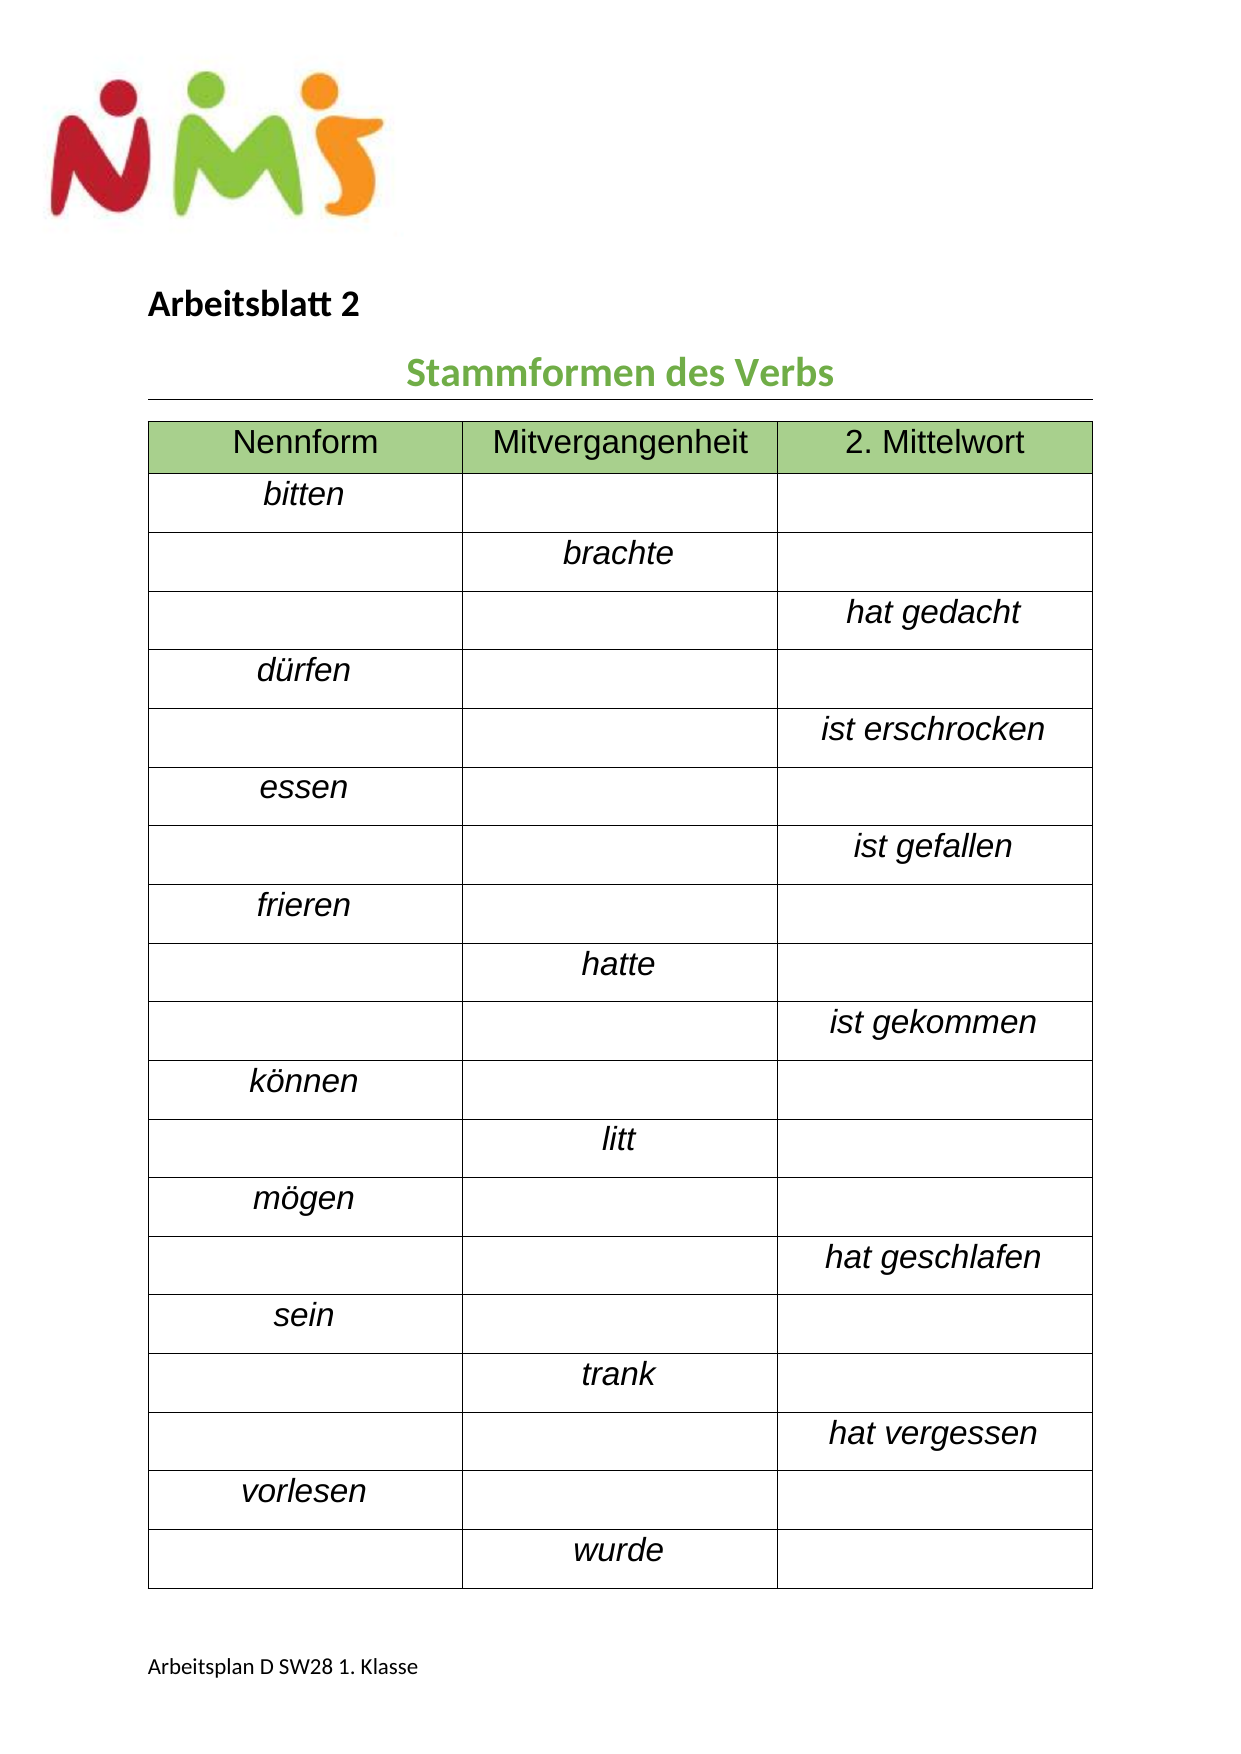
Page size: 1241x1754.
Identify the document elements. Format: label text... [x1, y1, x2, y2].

table_cell [778, 768, 1092, 825]
table_header 2. Mittelwort [778, 422, 1092, 473]
table_cell [778, 944, 1092, 1001]
table_cell [149, 1002, 462, 1060]
table_cell [778, 1471, 1092, 1529]
table_cell [149, 944, 462, 1001]
table_cell [463, 709, 777, 767]
table_cell hat vergessen [778, 1413, 1092, 1470]
table_cell frieren [149, 885, 462, 942]
table_cell [463, 1178, 777, 1236]
table_cell essen [149, 768, 462, 825]
table_cell hat gedacht [778, 592, 1092, 649]
table_cell [149, 533, 462, 591]
table_cell [778, 474, 1092, 532]
table_cell [778, 1354, 1092, 1412]
table_cell [463, 1471, 777, 1529]
table_cell [463, 1413, 777, 1470]
table_cell [778, 533, 1092, 591]
table_cell litt [463, 1120, 777, 1177]
table_cell [463, 474, 777, 532]
picture [32, 36, 404, 237]
table_cell ist gekommen [778, 1002, 1092, 1060]
table_cell sein [149, 1295, 462, 1353]
table_cell [778, 1295, 1092, 1353]
table_cell brachte [463, 533, 777, 591]
table_cell [463, 1295, 777, 1353]
table_cell [778, 1530, 1092, 1588]
table_cell [463, 1002, 777, 1060]
table_cell [463, 826, 777, 884]
table_cell [149, 592, 462, 649]
table_cell hatte [463, 944, 777, 1001]
table_cell [463, 768, 777, 825]
table_header Mitvergangenheit [463, 422, 777, 473]
table_cell [463, 592, 777, 649]
table_cell [149, 1120, 462, 1177]
table_cell trank [463, 1354, 777, 1412]
table_cell [778, 885, 1092, 942]
table_cell [149, 1530, 462, 1588]
table_cell bitten [149, 474, 462, 532]
table_cell hat geschlafen [778, 1237, 1092, 1294]
table_cell vorlesen [149, 1471, 462, 1529]
text Arbeitsblatt 2 [148, 280, 1093, 326]
table_cell [778, 650, 1092, 708]
table_cell können [149, 1061, 462, 1118]
table_cell [778, 1178, 1092, 1236]
table_cell [778, 1120, 1092, 1177]
table_cell [463, 1061, 777, 1118]
text Stammformen des Verbs [148, 346, 1093, 399]
table_cell [463, 885, 777, 942]
table_cell [463, 1237, 777, 1294]
table_cell [463, 650, 777, 708]
table_cell ist gefallen [778, 826, 1092, 884]
table_cell mögen [149, 1178, 462, 1236]
table_cell wurde [463, 1530, 777, 1588]
table_cell [149, 709, 462, 767]
table_cell dürfen [149, 650, 462, 708]
table_cell [778, 1061, 1092, 1118]
table_cell [149, 1354, 462, 1412]
table_cell [149, 1237, 462, 1294]
table_cell [149, 1413, 462, 1470]
table_header Nennform [149, 422, 462, 473]
table_cell [149, 826, 462, 884]
table_cell ist erschrocken [778, 709, 1092, 767]
